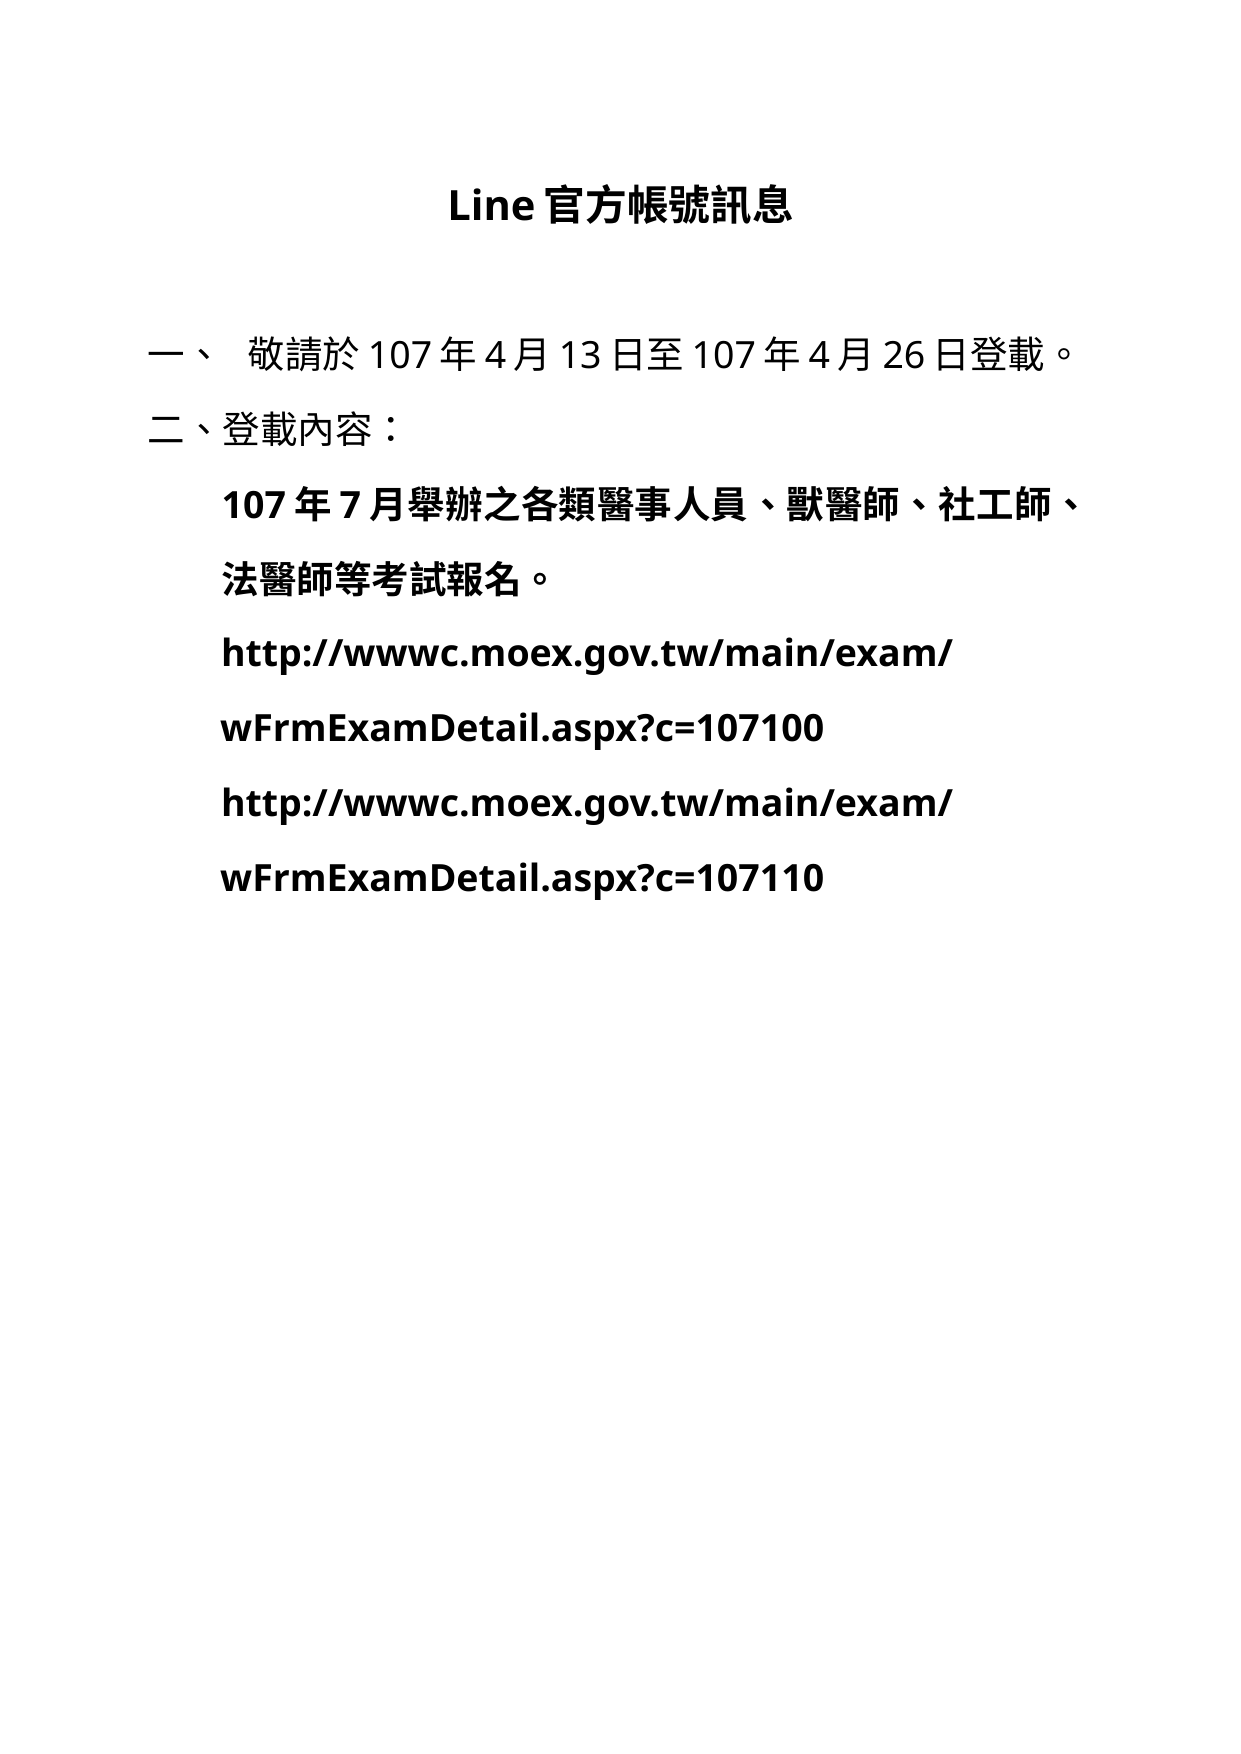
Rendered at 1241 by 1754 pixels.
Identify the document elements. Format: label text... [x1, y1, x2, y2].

text 二、登載內容： [148, 389, 1093, 464]
text http://wwwc.moex.gov.tw/main/exam/wFrmExamDetail.aspx?c=107100 [220, 614, 1093, 764]
list 敬請於107年4月13日至107年4月26日登載。 [148, 314, 1093, 389]
text 107年7月舉辦之各類醫事人員、獸醫師、社工師、法醫師等考試報名。 [221, 464, 1093, 614]
text http://wwwc.moex.gov.tw/main/exam/wFrmExamDetail.aspx?c=107110 [220, 764, 1093, 914]
text Line官方帳號訊息 [148, 164, 1093, 239]
